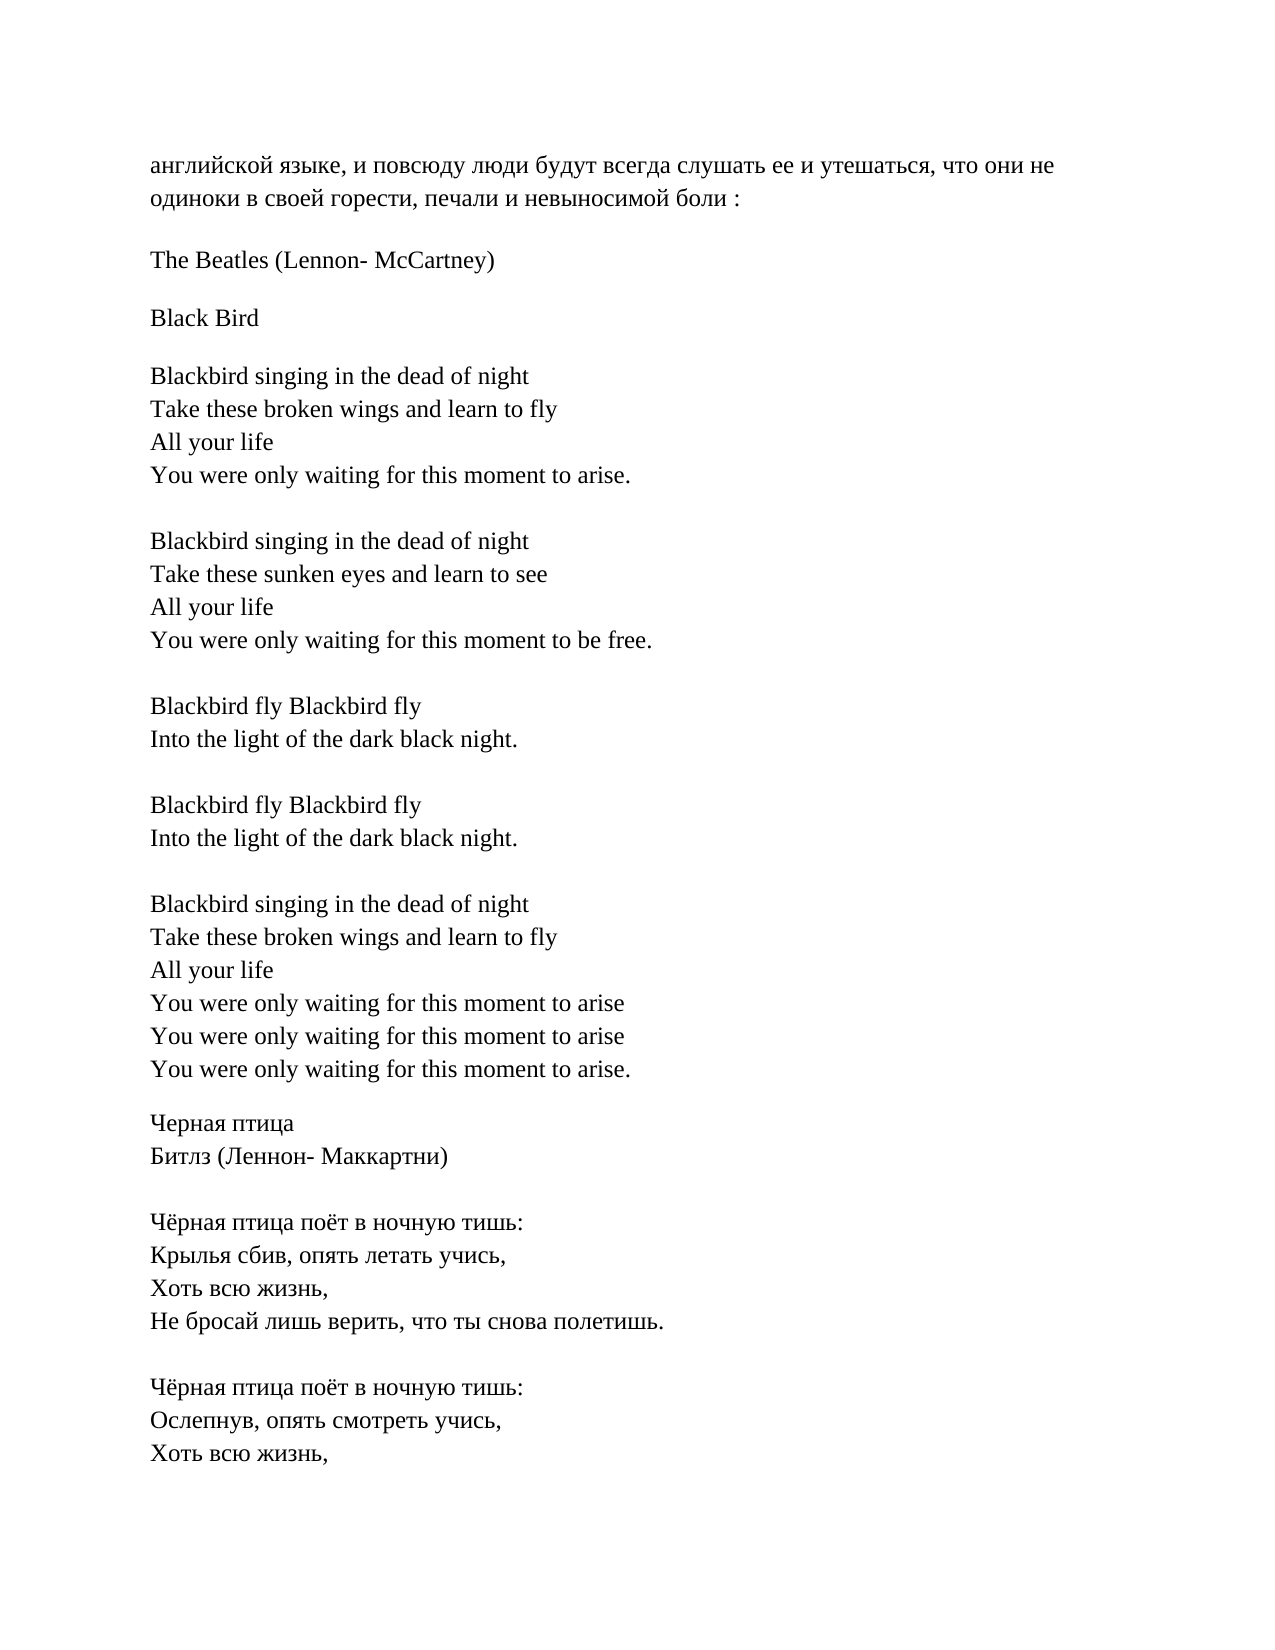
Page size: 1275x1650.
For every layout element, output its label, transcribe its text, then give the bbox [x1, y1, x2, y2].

text The Beatles (Lennon- McCartney) [150, 245, 1125, 274]
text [150, 150, 1125, 212]
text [150, 1108, 1125, 1467]
text Blackbird singing in the dead of night Take these broken wings and learn to fly All your life You were only waiting for this moment to arise. Blackbird singing in the dead of night Take these sunken eyes and learn to see All your life You were only waiting for this moment to be free. Blackbird fly Blackbird fly Into the light of the dark black night. Blackbird fly Blackbird fly Into the light of the dark black night. Blackbird singing in the dead of night Take these broken wings and learn to fly All your life You were only waiting for this moment to arise You were only waiting for this moment to arise You were only waiting for this moment to arise. [150, 361, 1125, 1083]
text Black Bird [150, 303, 1125, 332]
